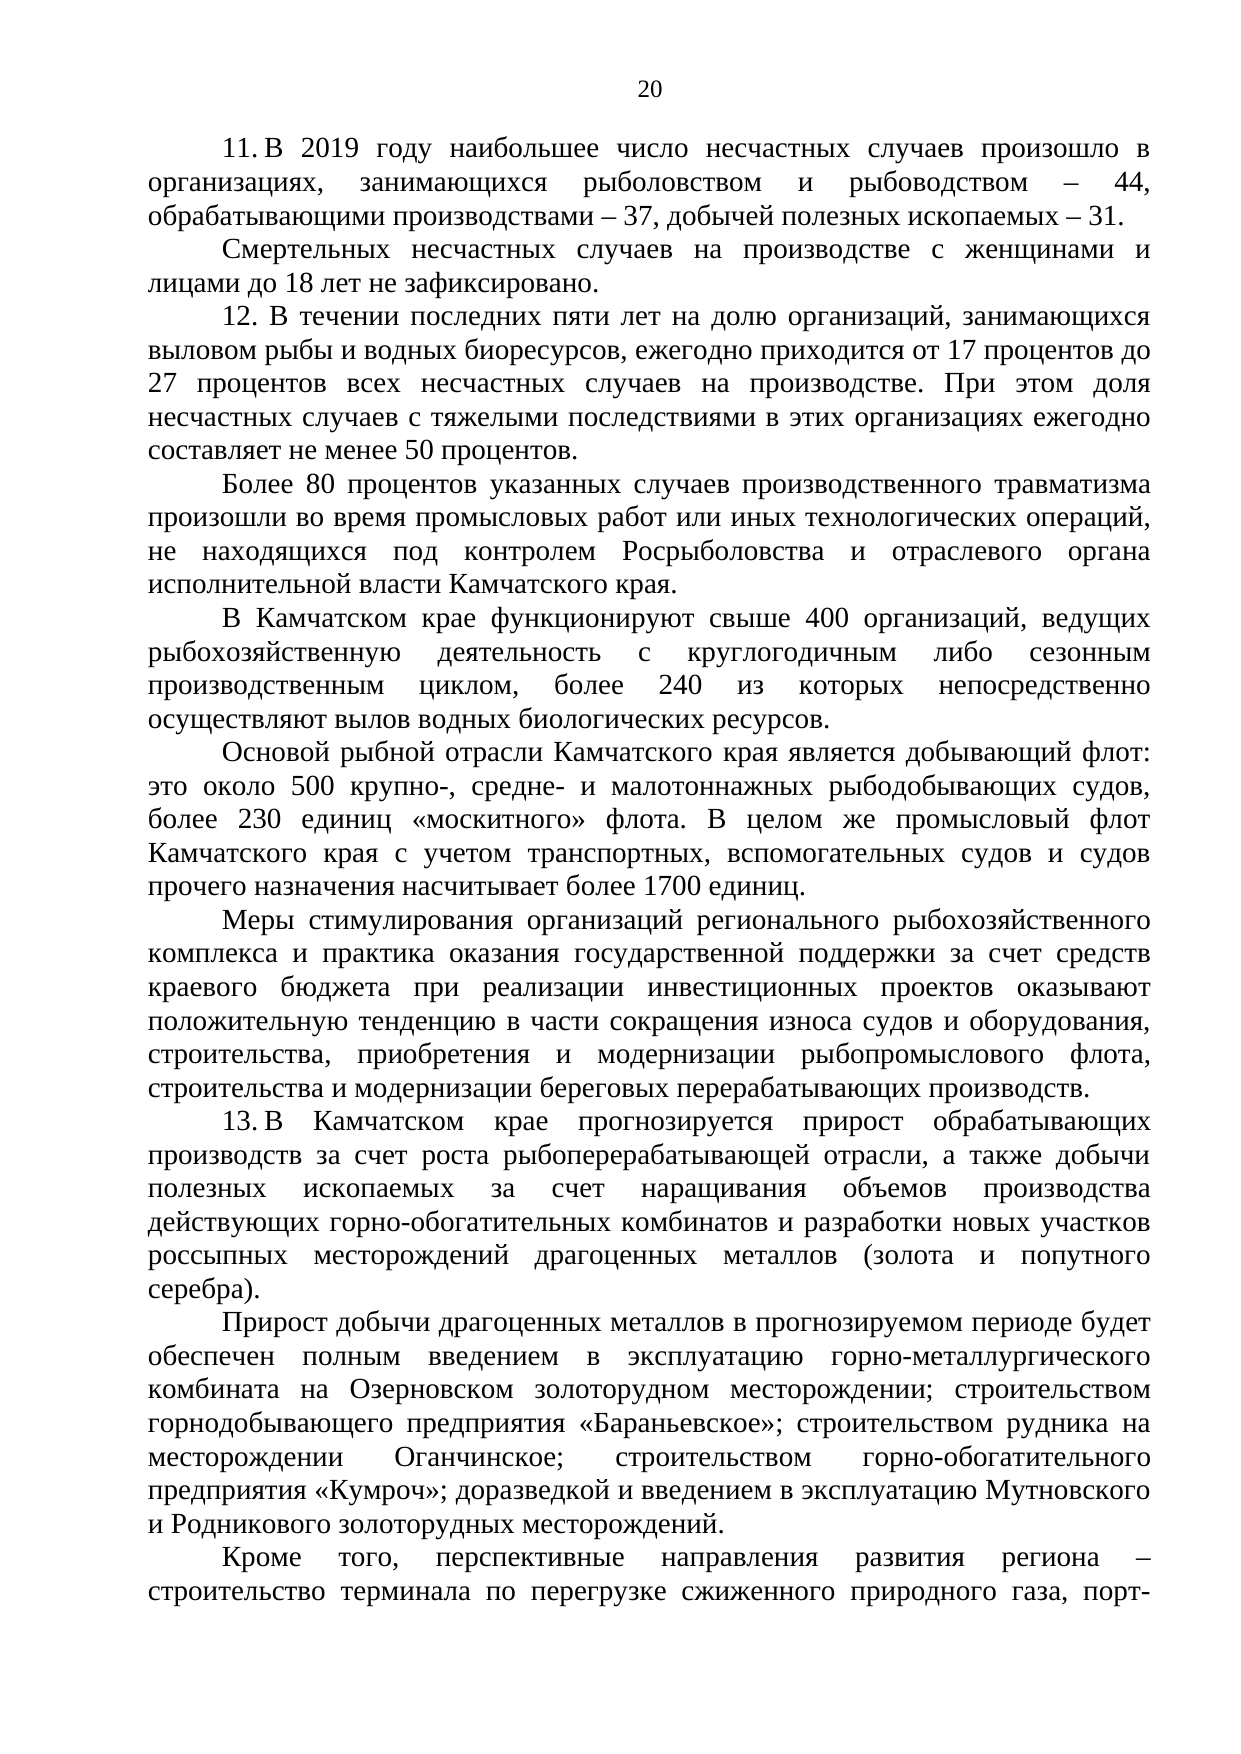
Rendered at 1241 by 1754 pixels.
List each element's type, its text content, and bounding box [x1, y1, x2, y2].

text Более 80 процентов указанных случаев производственного травматизма произошли во время промысловых работ или иных технологических операций, не находящихся под контролем Росрыболовства и отраслевого органа исполнительной власти Камчатского края. [148, 466, 1152, 600]
text 13. В Камчатском крае прогнозируется прирост обрабатывающих производств за счет роста рыбоперерабатывающей отрасли, а также добычи полезных ископаемых за счет наращивания объемов производства действующих горно-обогатительных комбинатов и разработки новых участков россыпных месторождений драгоценных металлов (золота и попутного серебра). [148, 1103, 1152, 1304]
text 12. В течении последних пяти лет на долю организаций, занимающихся выловом рыбы и водных биоресурсов, ежегодно приходится от 17 процентов до 27 процентов всех несчастных случаев на производстве. При этом доля несчастных случаев с тяжелыми последствиями в этих организациях ежегодно составляет не менее 50 процентов. [148, 298, 1152, 466]
text В Камчатском крае функционируют свыше 400 организаций, ведущих рыбохозяйственную деятельность с круглогодичным либо сезонным производственным циклом, более 240 из которых непосредственно осуществляют вылов водных биологических ресурсов. [148, 600, 1152, 734]
text 11. В 2019 году наибольшее число несчастных случаев произошло в организациях, занимающихся рыболовством и рыбоводством – 44, обрабатывающими производствами – 37, добычей полезных ископаемых – 31. [148, 131, 1152, 231]
text Смертельных несчастных случаев на производстве с женщинами и лицами до 18 лет не зафиксировано. [148, 231, 1152, 298]
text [148, 1539, 1152, 1606]
text Меры стимулирования организаций регионального рыбохозяйственного комплекса и практика оказания государственной поддержки за счет средств краевого бюджета при реализации инвестиционных проектов оказывают положительную тенденцию в части сокращения износа судов и оборудования, строительства, приобретения и модернизации рыбопромыслового флота, строительства и модернизации береговых перерабатывающих производств. [148, 902, 1152, 1103]
text Прирост добычи драгоценных металлов в прогнозируемом периоде будет обеспечен полным введением в эксплуатацию горно-металлургического комбината на Озерновском золоторудном месторождении; строительством горнодобывающего предприятия «Бараньевское»; строительством рудника на месторождении Оганчинское; строительством горно-обогатительного предприятия «Кумроч»; доразведкой и введением в эксплуатацию Мутновского и Родникового золоторудных месторождений. [148, 1304, 1152, 1539]
text Основой рыбной отрасли Камчатского края является добывающий флот: это около 500 крупно-, средне- и малотоннажных рыбодобывающих судов, более 230 единиц «москитного» флота. В целом же промысловый флот Камчатского края с учетом транспортных, вспомогательных судов и судов прочего назначения насчитывает более 1700 единиц. [148, 734, 1152, 902]
